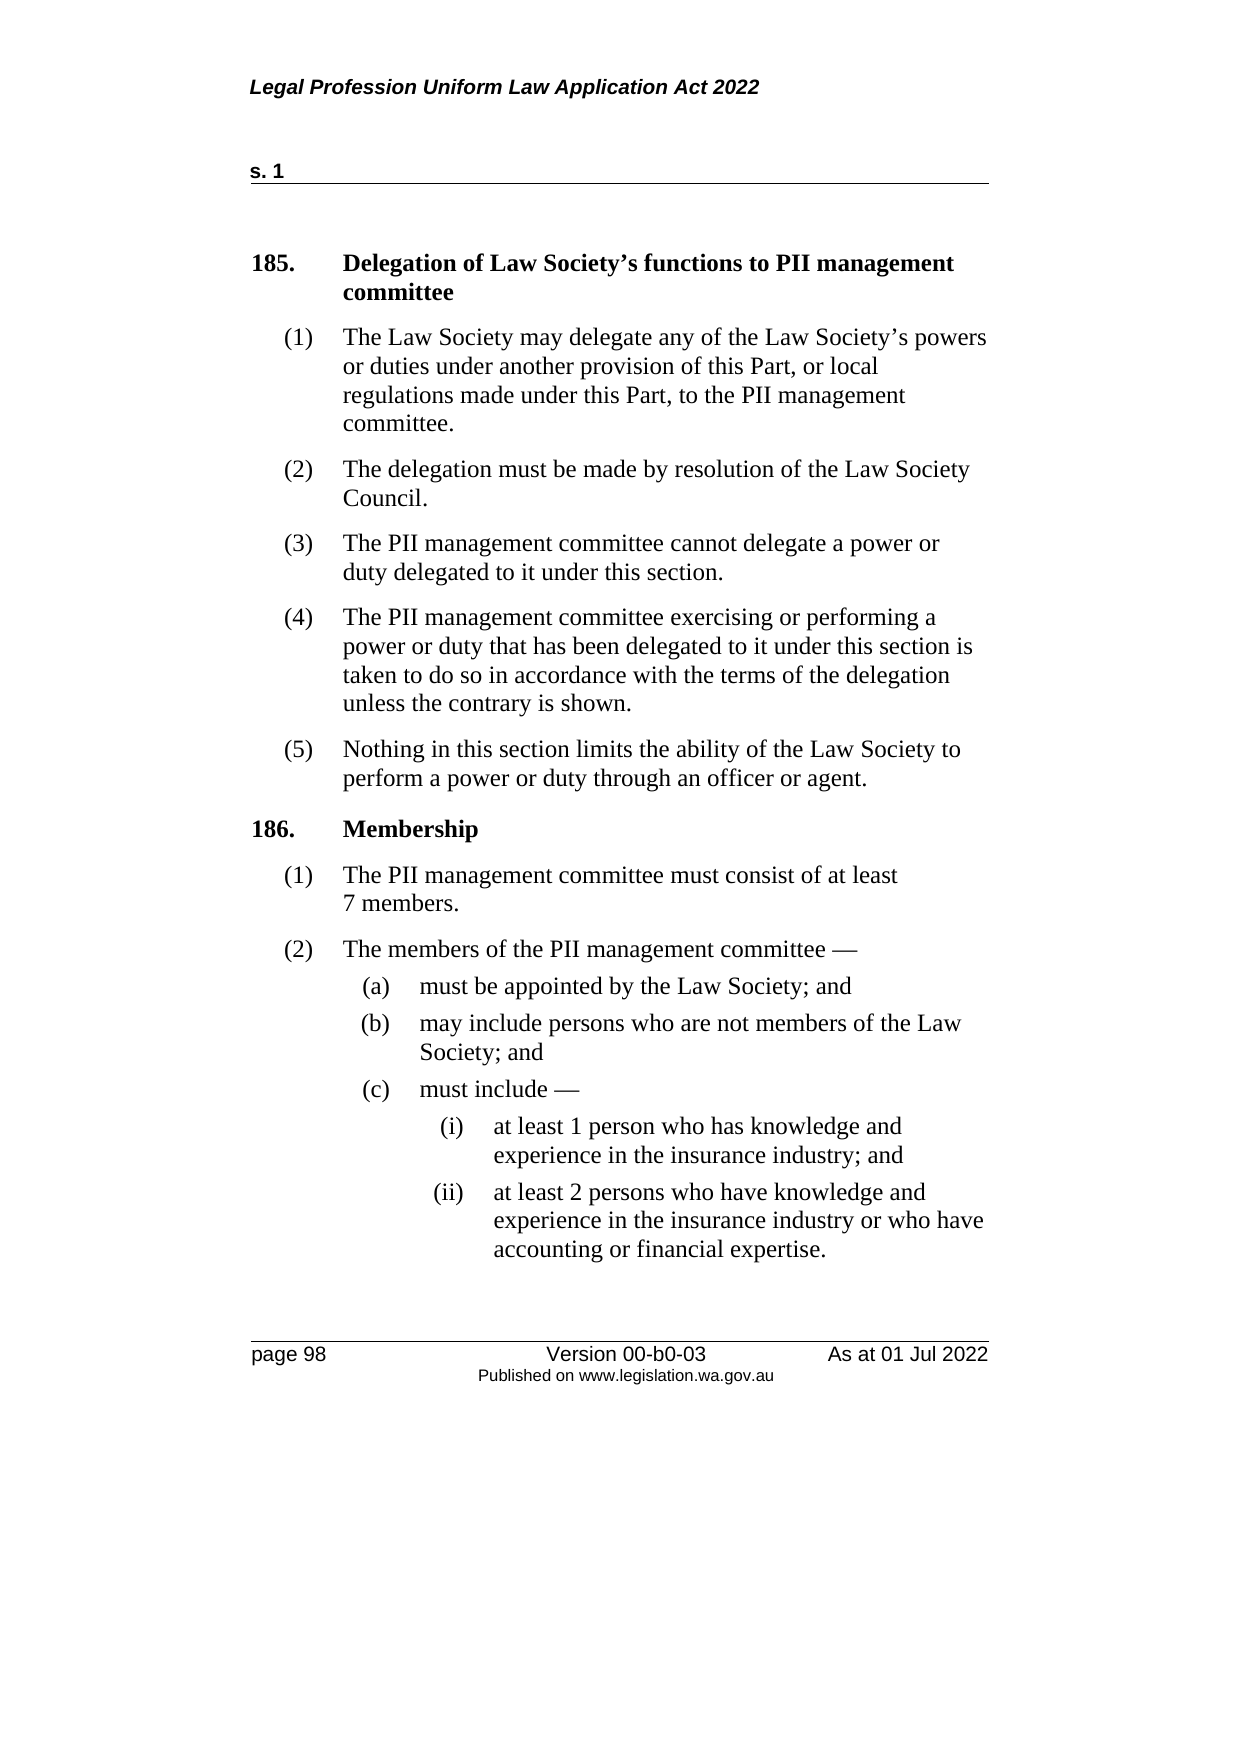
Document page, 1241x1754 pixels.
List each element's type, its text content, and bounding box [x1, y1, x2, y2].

text (3) The PII management committee cannot delegate a power or duty delegated to it under this section. [251, 528, 989, 586]
text (2) The members of the PII management committee — [251, 934, 989, 963]
text (ii) at least 2 persons who have knowledge and experience in the insurance industry or who have accounting or financial expertise. [251, 1177, 989, 1263]
text (c) must include — [251, 1074, 989, 1103]
text (4) The PII management committee exercising or performing a power or duty that has been delegated to it under this section is taken to do so in accordance with the terms of the delegation unless the contrary is shown. [251, 602, 989, 717]
text (2) The delegation must be made by resolution of the Law Society Council. [251, 454, 989, 511]
text (b) may include persons who are not members of the Law Society; and [251, 1008, 989, 1066]
text (1) The Law Society may delegate any of the Law Society’s powers or duties under another provision of this Part, or local regulations made under this Part, to the PII management committee. [251, 322, 989, 437]
text (i) at least 1 person who has knowledge and experience in the insurance industry; and [251, 1111, 989, 1168]
text (a) must be appointed by the Law Society; and [251, 971, 989, 1000]
subtitle 185. Delegation of Law Society’s functions to PII management committee [251, 248, 989, 306]
subtitle 186. Membership [251, 814, 989, 843]
text (1) The PII management committee must consist of at least 7 members. [251, 860, 989, 917]
text (5) Nothing in this section limits the ability of the Law Society to perform a power or duty through an officer or agent. [251, 734, 989, 791]
